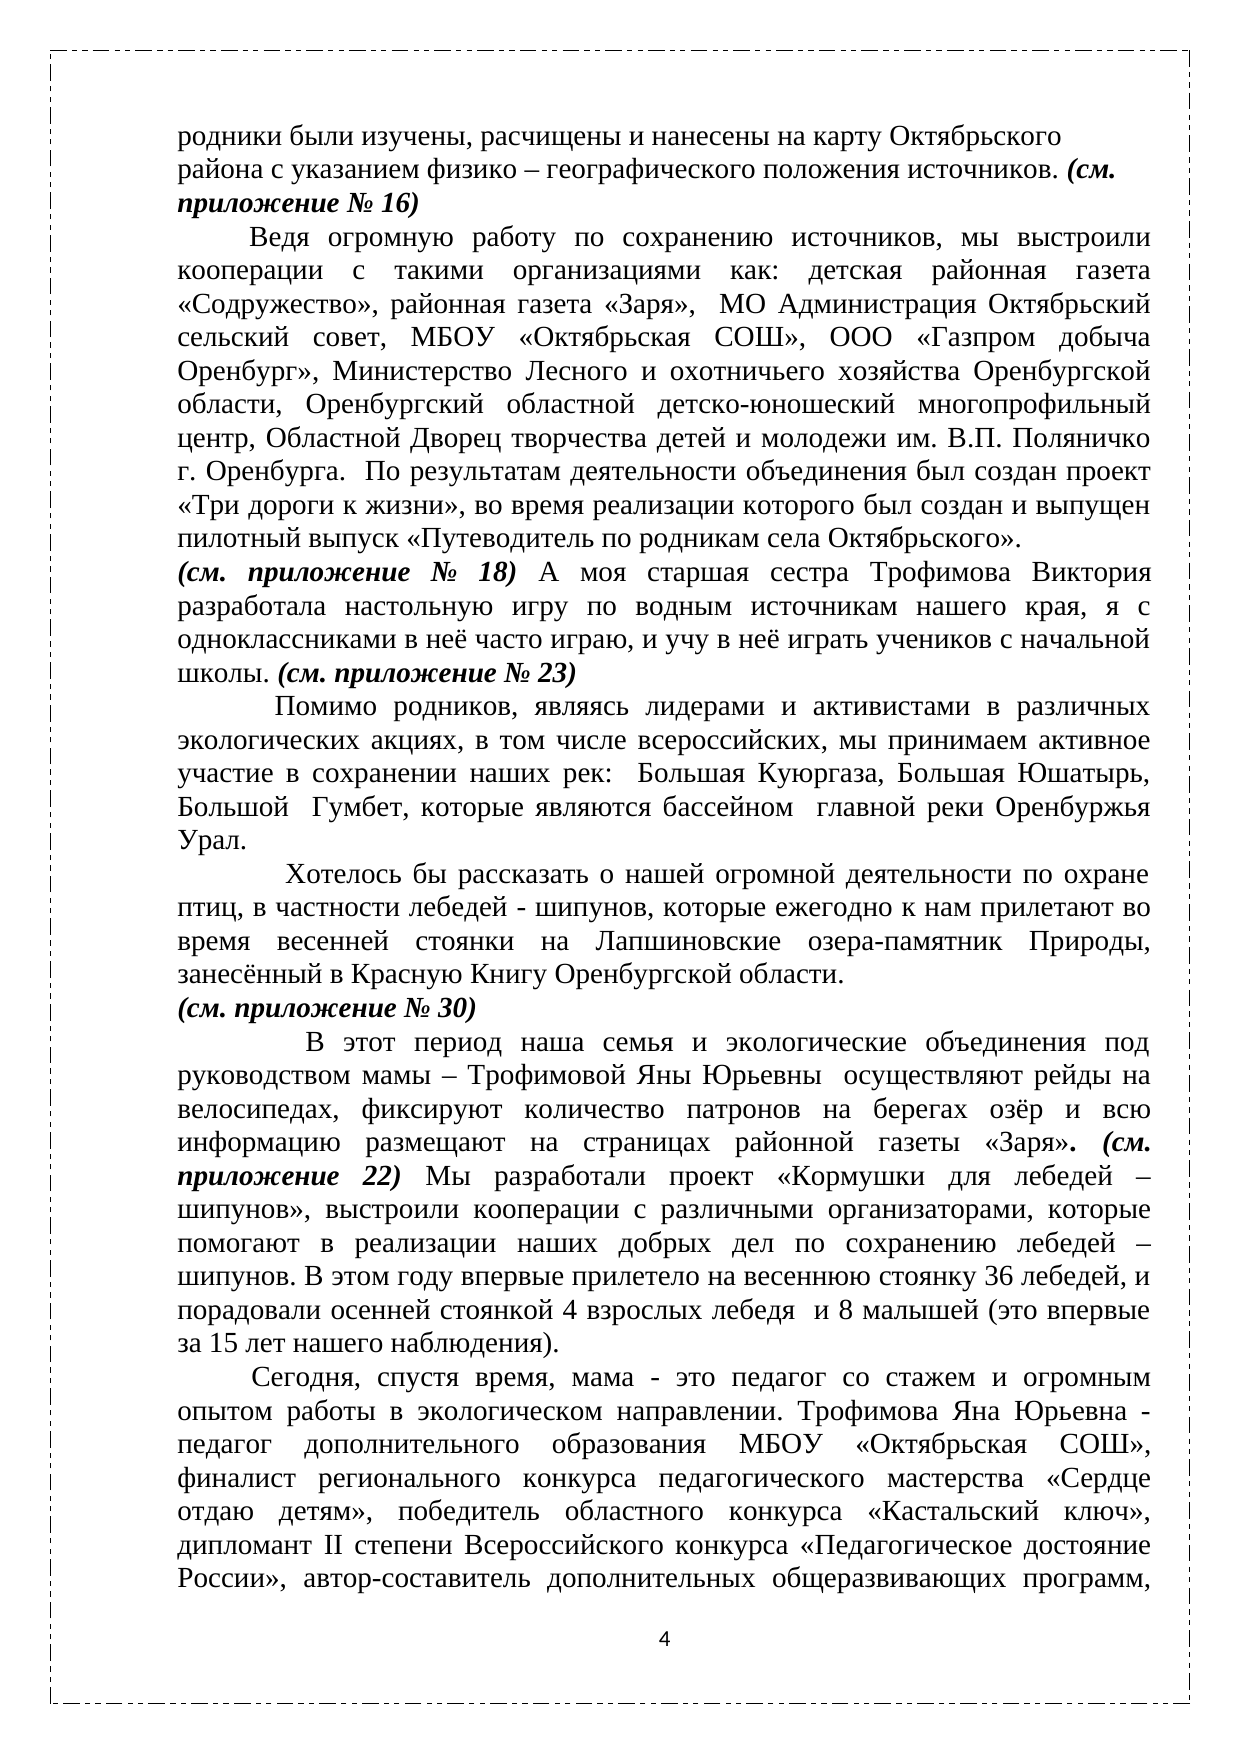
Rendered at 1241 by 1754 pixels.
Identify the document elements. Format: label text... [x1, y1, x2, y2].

text Хотелось бы рассказать о нашей огромной деятельности по охране птиц, в частности лебедей - шипунов, которые ежегодно к нам прилетают во время весенней стоянки на Лапшиновские озера-памятник Природы, занесённый в Красную Книгу Оренбургской области. [177, 856, 1152, 990]
text (см. приложение № 18) А моя старшая сестра Трофимова Виктория разработала настольную игру по водным источникам нашего края, я с одноклассниками в неё часто играю, и учу в неё играть учеников с начальной школы. (см. приложение № 23) [177, 554, 1152, 688]
text Ведя огромную работу по сохранению источников, мы выстроили кооперации с такими организациями как: детская районная газета «Содружество», районная газета «Заря», МО Администрация Октябрьский сельский совет, МБОУ «Октябрьская СОШ», ООО «Газпром добыча Оренбург», Министерство Лесного и охотничьего хозяйства Оренбургской области, Оренбургский областной детско-юношеский многопрофильный центр, Областной Дворец творчества детей и молодежи им. В.П. Поляничко г. Оренбурга. По результатам деятельности объединения был создан проект «Три дороги к жизни», во время реализации которого был создан и выпущен пилотный выпуск «Путеводитель по родникам села Октябрьского». [177, 219, 1152, 554]
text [177, 1359, 1152, 1594]
text В этот период наша семья и экологические объединения под руководством мамы – Трофимовой Яны Юрьевны осуществляют рейды на велосипедах, фиксируют количество патронов на берегах озёр и всю информацию размещают на страницах районной газеты «Заря». (см. приложение 22) Мы разработали проект «Кормушки для лебедей – шипунов», выстроили кооперации с различными организаторами, которые помогают в реализации наших добрых дел по сохранению лебедей – шипунов. В этом году впервые прилетело на весеннюю стоянку 36 лебедей, и порадовали осенней стоянкой 4 взрослых лебедя и 8 малышей (это впервые за 15 лет нашего наблюдения). [177, 1024, 1152, 1359]
text Помимо родников, являясь лидерами и активистами в различных экологических акциях, в том числе всероссийских, мы принимаем активное участие в сохранении наших рек: Большая Куюргаза, Большая Юшатырь, Большой Гумбет, которые являются бассейном главной реки Оренбуржья Урал. [177, 688, 1152, 856]
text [177, 118, 1152, 219]
text (см. приложение № 30) [177, 990, 1152, 1024]
